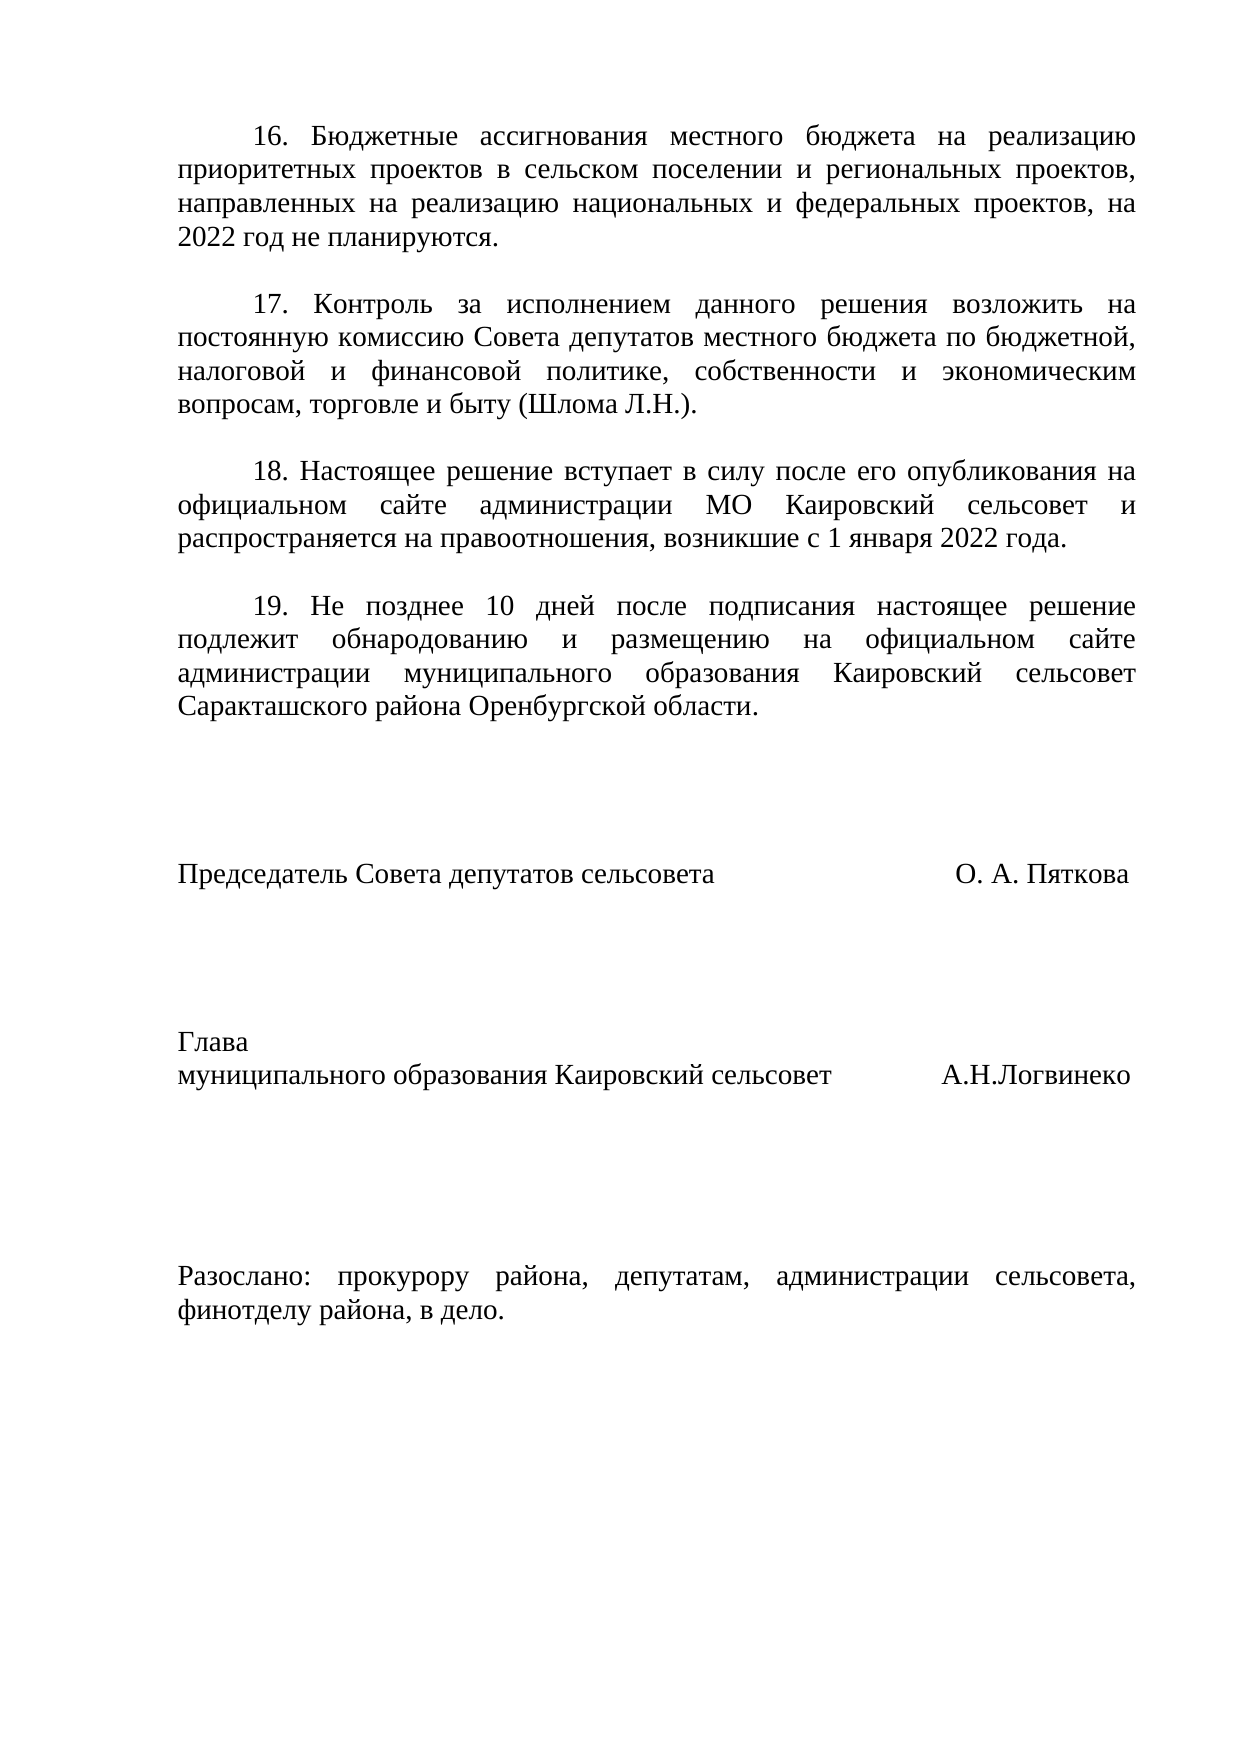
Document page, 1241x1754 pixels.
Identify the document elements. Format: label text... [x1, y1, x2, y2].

text 17. Контроль за исполнением данного решения возложить на постоянную комиссию Совета депутатов местного бюджета по бюджетной, налоговой и финансовой политике, собственности и экономическим вопросам, торговле и быту (Шлома Л.Н.). [177, 286, 1137, 420]
text 18. Настоящее решение вступает в силу после его опубликования на официальном сайте администрации МО Каировский сельсовет и распространяется на правоотношения, возникшие с 1 января 2022 года. [177, 453, 1137, 554]
text муниципального образования Каировский сельсовет А.Н.Логвинеко [177, 1057, 1137, 1091]
text Глава [177, 1024, 1137, 1057]
text Разослано: прокурору района, депутатам, администрации сельсовета, финотделу района, в дело. [177, 1258, 1137, 1326]
text 16. Бюджетные ассигнования местного бюджета на реализацию приоритетных проектов в сельском поселении и региональных проектов, направленных на реализацию национальных и федеральных проектов, на 2022 год не планируются. [177, 118, 1137, 252]
text 19. Не позднее 10 дней после подписания настоящее решение подлежит обнародованию и размещению на официальном сайте администрации муниципального образования Каировский сельсовет Саракташского района Оренбургской области. [177, 588, 1137, 722]
text Председатель Совета депутатов сельсовета О. А. Пяткова [177, 856, 1137, 889]
